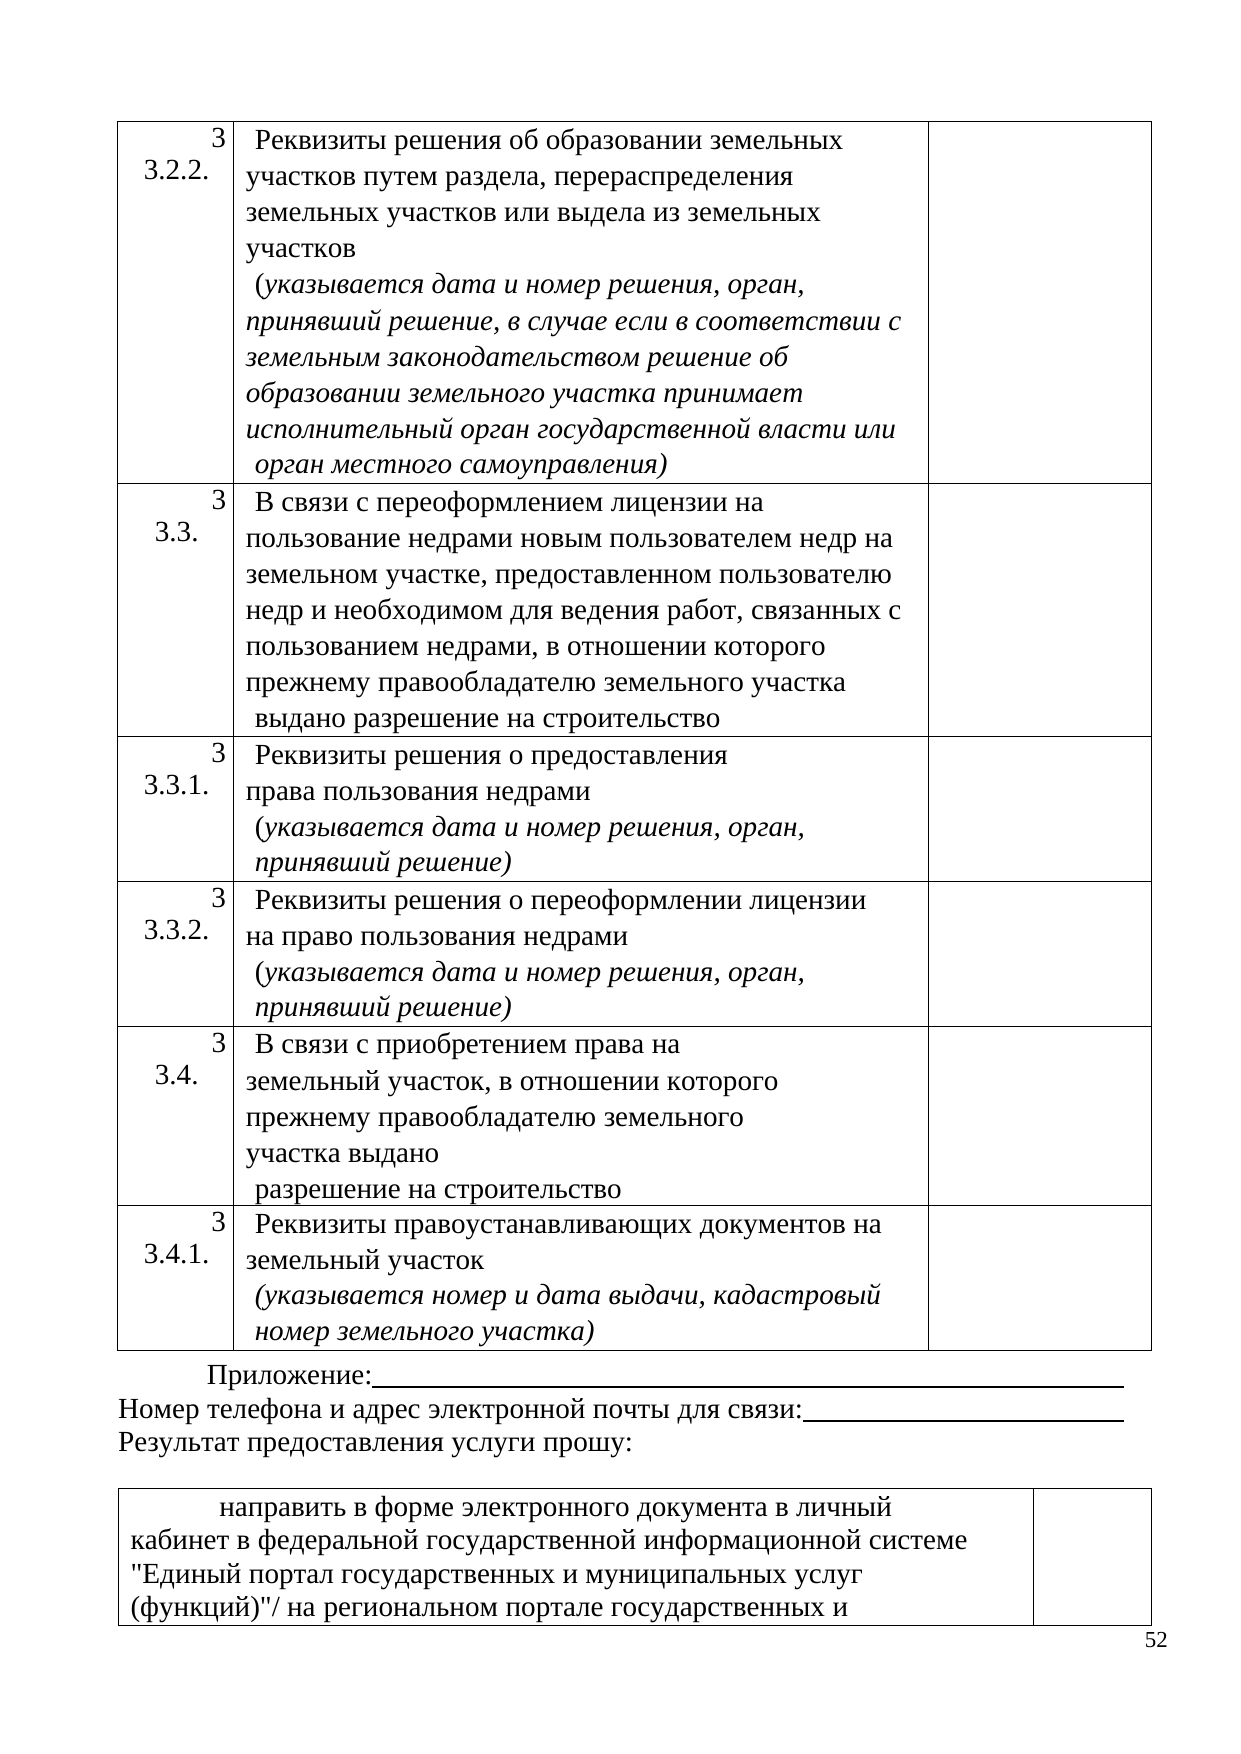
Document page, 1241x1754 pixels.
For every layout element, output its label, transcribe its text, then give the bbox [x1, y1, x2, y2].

table_cell 33.3. [118, 484, 233, 736]
table_cell Реквизиты правоустанавливающих документов на земельный участок (указывается номер и дата выдачи, кадастровый номер земельного участка) [234, 1206, 928, 1349]
table_cell 33.4.1. [118, 1206, 233, 1349]
text Приложение: Номер телефона и адрес электронной почты для связи: Результат предоставления услуги прошу: [118, 1357, 1129, 1458]
table_cell Реквизиты решения об образовании земельных участков путем раздела, перераспределения земельных участков или выдела из земельных участков (указывается дата и номер решения, орган, принявший решение, в случае если в соответствии с земельным законодательством решение об образовании земельного участка принимает исполнительный орган государственной власти или орган местного самоуправления) [234, 122, 928, 483]
table_header [1034, 1489, 1151, 1625]
table_cell 33.2.2. [118, 122, 233, 483]
table_cell [929, 484, 1151, 736]
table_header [119, 1489, 1033, 1625]
table_cell 33.3.2. [118, 882, 233, 1026]
table_cell Реквизиты решения о переоформлении лицензии на право пользования недрами (указывается дата и номер решения, орган, принявший решение) [234, 882, 928, 1026]
table_cell 33.3.1. [118, 737, 233, 881]
table_cell В связи с переоформлением лицензии на пользование недрами новым пользователем недр на земельном участке, предоставленном пользователю недр и необходимом для ведения работ, связанных с пользованием недрами, в отношении которого прежнему правообладателю земельного участка выдано разрешение на строительство [234, 484, 928, 736]
table_cell [929, 1206, 1151, 1349]
table_cell [929, 737, 1151, 881]
table_cell В связи с приобретением права на земельный участок, в отношении которого прежнему правообладателю земельного участка выдано разрешение на строительство [234, 1027, 928, 1205]
table_cell [929, 882, 1151, 1026]
table_cell Реквизиты решения о предоставления права пользования недрами (указывается дата и номер решения, орган, принявший решение) [234, 737, 928, 881]
table_cell [929, 122, 1151, 483]
table_cell [929, 1027, 1151, 1205]
table_cell 33.4. [118, 1027, 233, 1205]
